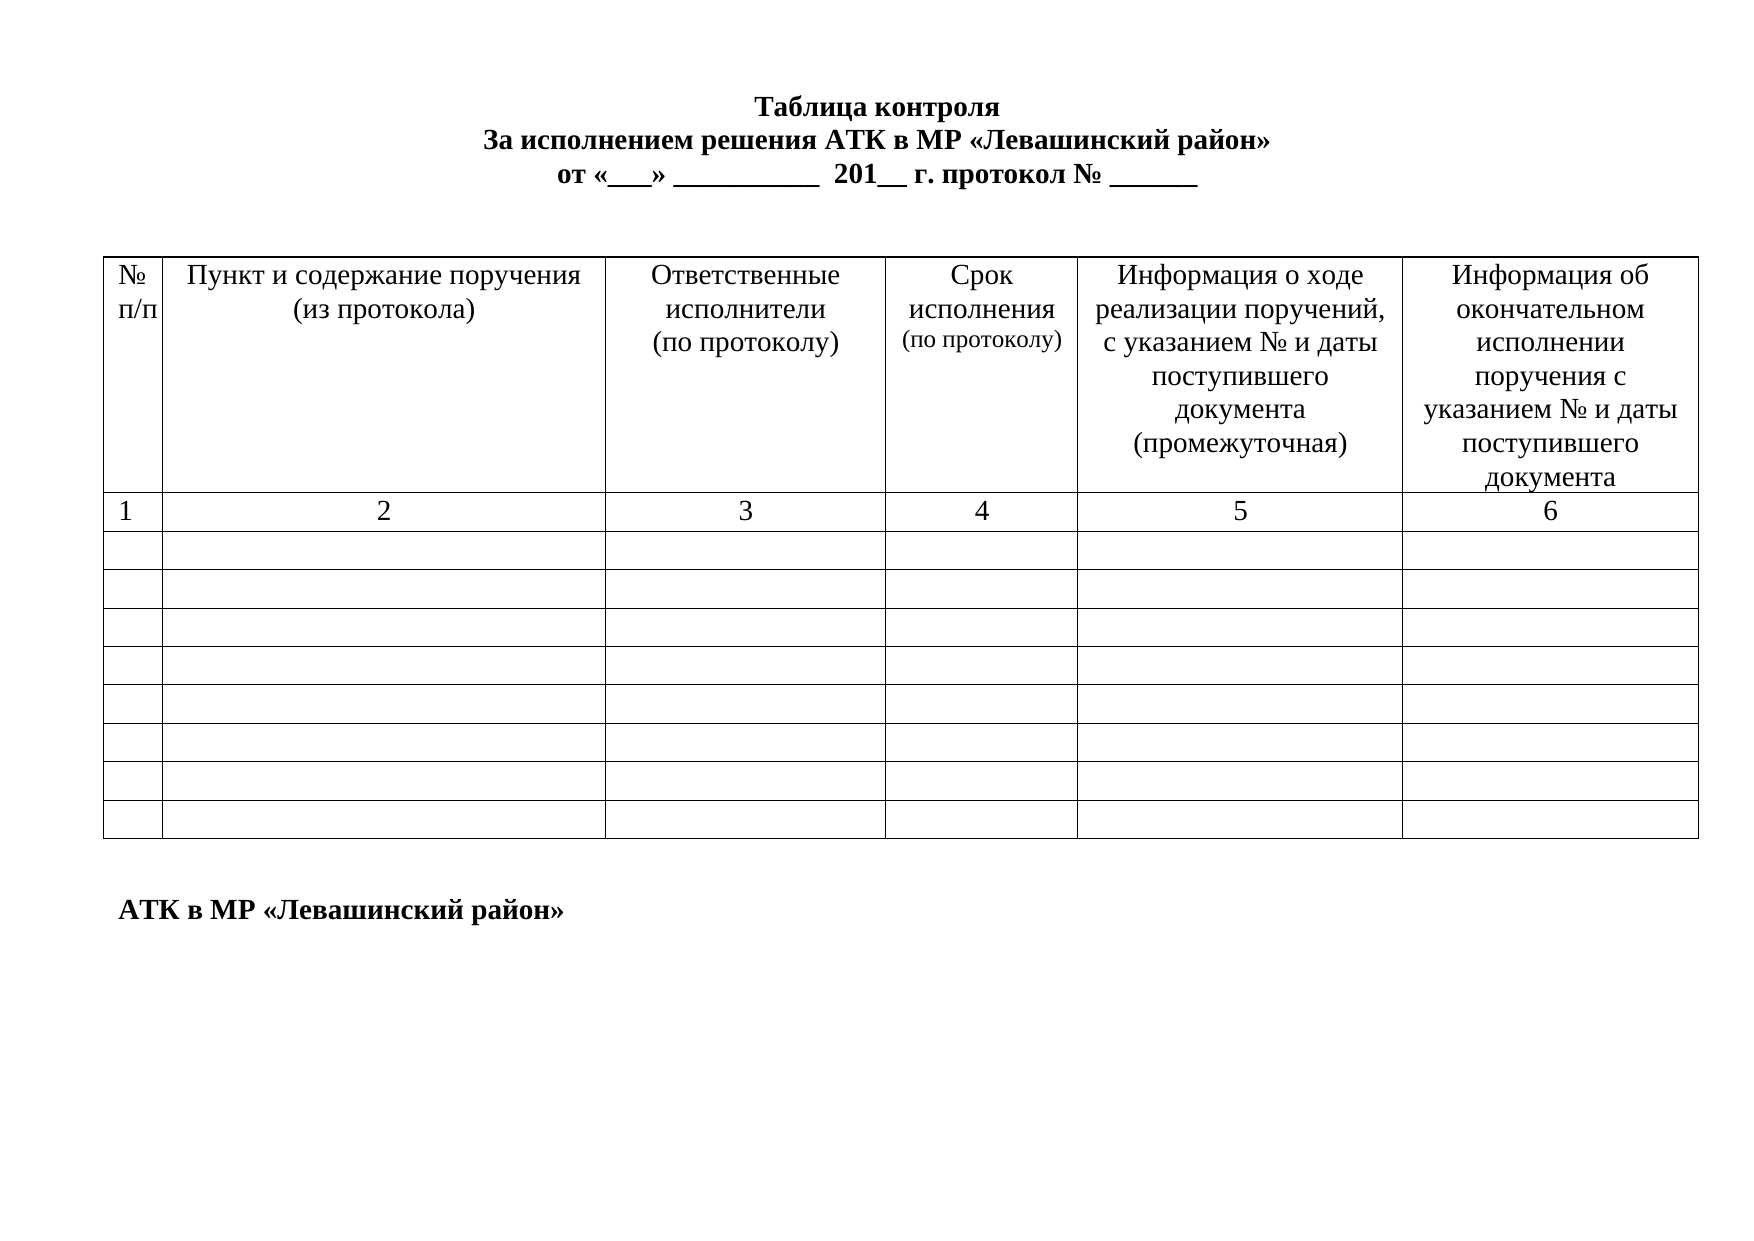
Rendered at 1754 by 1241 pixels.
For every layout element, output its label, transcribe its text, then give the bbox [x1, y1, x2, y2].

table_cell [163, 609, 605, 646]
table_cell [886, 801, 1077, 838]
table_cell [1078, 647, 1402, 684]
table_cell [886, 570, 1077, 607]
table_cell [606, 762, 885, 800]
table_cell [606, 801, 885, 838]
table_cell [886, 647, 1077, 684]
table_cell [886, 532, 1077, 569]
text За исполнением решения АТК в МР «Левашинский район» [118, 122, 1636, 156]
table_cell [104, 609, 162, 646]
text АТК в МР «Левашинский район» [118, 892, 1636, 926]
table_cell [104, 724, 162, 761]
table_cell [1403, 532, 1698, 569]
table_cell [1403, 647, 1698, 684]
table_cell [104, 532, 162, 569]
table_cell 2 [163, 493, 605, 531]
table_cell 6 [1403, 493, 1698, 531]
table_cell [1078, 532, 1402, 569]
table_cell 3 [606, 493, 885, 531]
table_cell [606, 532, 885, 569]
table_cell [606, 609, 885, 646]
table_cell [163, 724, 605, 761]
table_cell 1 [104, 493, 162, 531]
table_cell [104, 685, 162, 723]
table_cell [1403, 685, 1698, 723]
table_header № п/п [104, 258, 162, 492]
table_cell [1403, 762, 1698, 800]
table_cell [1403, 609, 1698, 646]
table_cell [886, 724, 1077, 761]
text Таблица контроля [118, 89, 1636, 122]
table_cell [163, 685, 605, 723]
table_cell [606, 685, 885, 723]
table_cell [606, 724, 885, 761]
table_cell [163, 801, 605, 838]
table_cell [1403, 570, 1698, 607]
table_cell [1078, 609, 1402, 646]
table_cell [163, 647, 605, 684]
table_cell [1078, 801, 1402, 838]
table_cell 5 [1078, 493, 1402, 531]
table_cell [104, 801, 162, 838]
table_cell [1403, 801, 1698, 838]
table_cell [1078, 570, 1402, 607]
table_cell [606, 570, 885, 607]
table_cell [104, 647, 162, 684]
table_cell [1078, 762, 1402, 800]
table_cell [886, 609, 1077, 646]
table_header Информация о ходе реализации поручений, с указанием № и даты поступившего документа (промежуточная) [1078, 258, 1402, 492]
table_cell [606, 647, 885, 684]
table_cell [104, 762, 162, 800]
table_header Ответственные исполнители (по протоколу) [606, 258, 885, 492]
table_header Срок исполнения (по протоколу) [886, 258, 1077, 492]
table_cell [1078, 685, 1402, 723]
table_cell [1403, 724, 1698, 761]
table_header Пункт и содержание поручения (из протокола) [163, 258, 605, 492]
table_cell [163, 762, 605, 800]
table_header Информация об окончательном исполнении поручения с указанием № и даты поступившего документа [1403, 258, 1698, 492]
text от «___» __________ 201__ г. протокол № ______ [118, 156, 1636, 189]
table_cell [886, 762, 1077, 800]
table_cell [104, 570, 162, 607]
table_cell 4 [886, 493, 1077, 531]
table_cell [886, 685, 1077, 723]
table_cell [1078, 724, 1402, 761]
table_cell [163, 532, 605, 569]
table_cell [163, 570, 605, 607]
